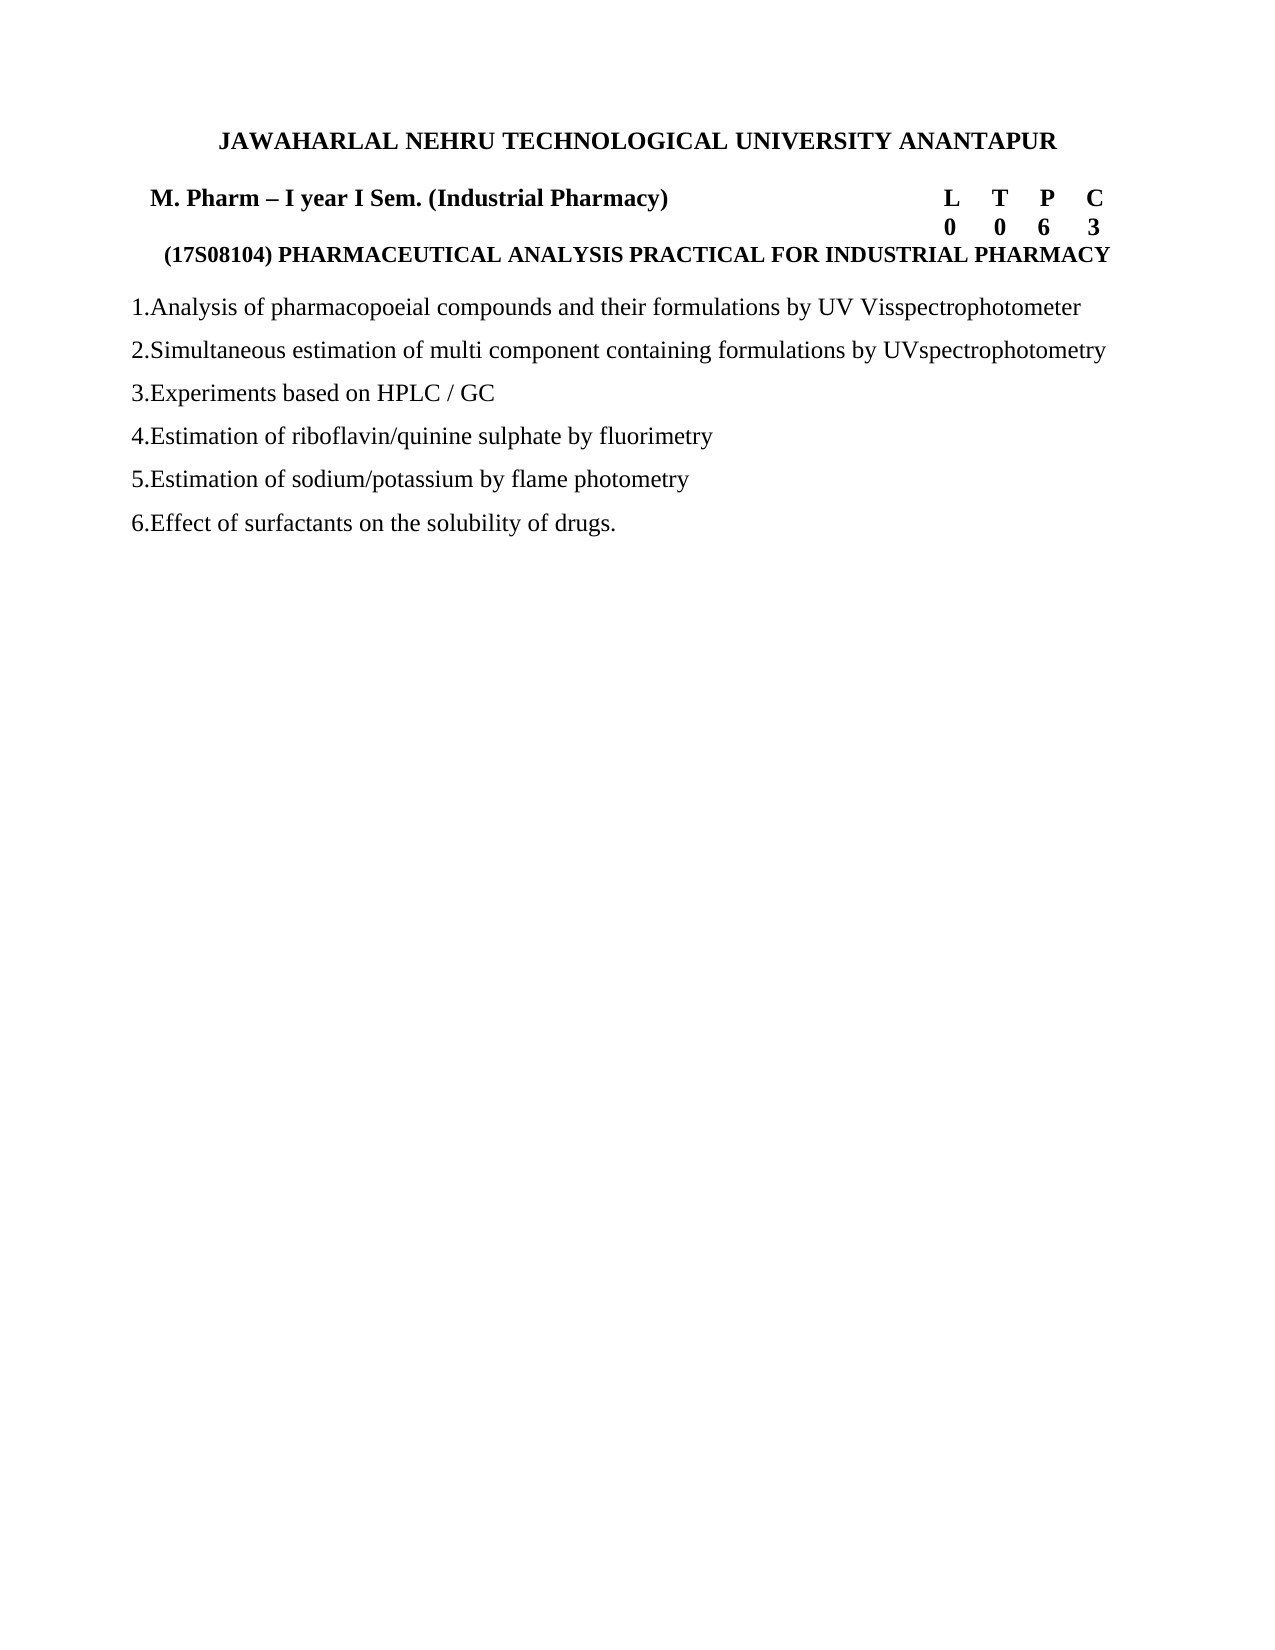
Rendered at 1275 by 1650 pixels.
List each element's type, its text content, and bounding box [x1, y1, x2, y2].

text (17S08104) PHARMACEUTICAL ANALYSIS PRACTICAL FOR INDUSTRIAL PHARMACY [150, 241, 1125, 267]
list Estimation of sodium/potassium by flame photometry [131, 464, 1125, 493]
text 0 0 6 3 [150, 212, 1125, 241]
text M. Pharm – I year I Sem. (Industrial Pharmacy) L T P C [150, 183, 1125, 212]
list Analysis of pharmacopoeial compounds and their formulations by UV Visspectrophotometer [131, 292, 1125, 321]
text JAWAHARLAL NEHRU TECHNOLOGICAL UNIVERSITY ANANTAPUR [150, 126, 1125, 155]
list Estimation of riboflavin/quinine sulphate by fluorimetry [131, 421, 1125, 450]
list Experiments based on HPLC / GC [131, 378, 1125, 407]
list Simultaneous estimation of multi component containing formulations by UVspectrophotometry [131, 335, 1125, 364]
list Effect of surfactants on the solubility of drugs. [131, 508, 1125, 536]
